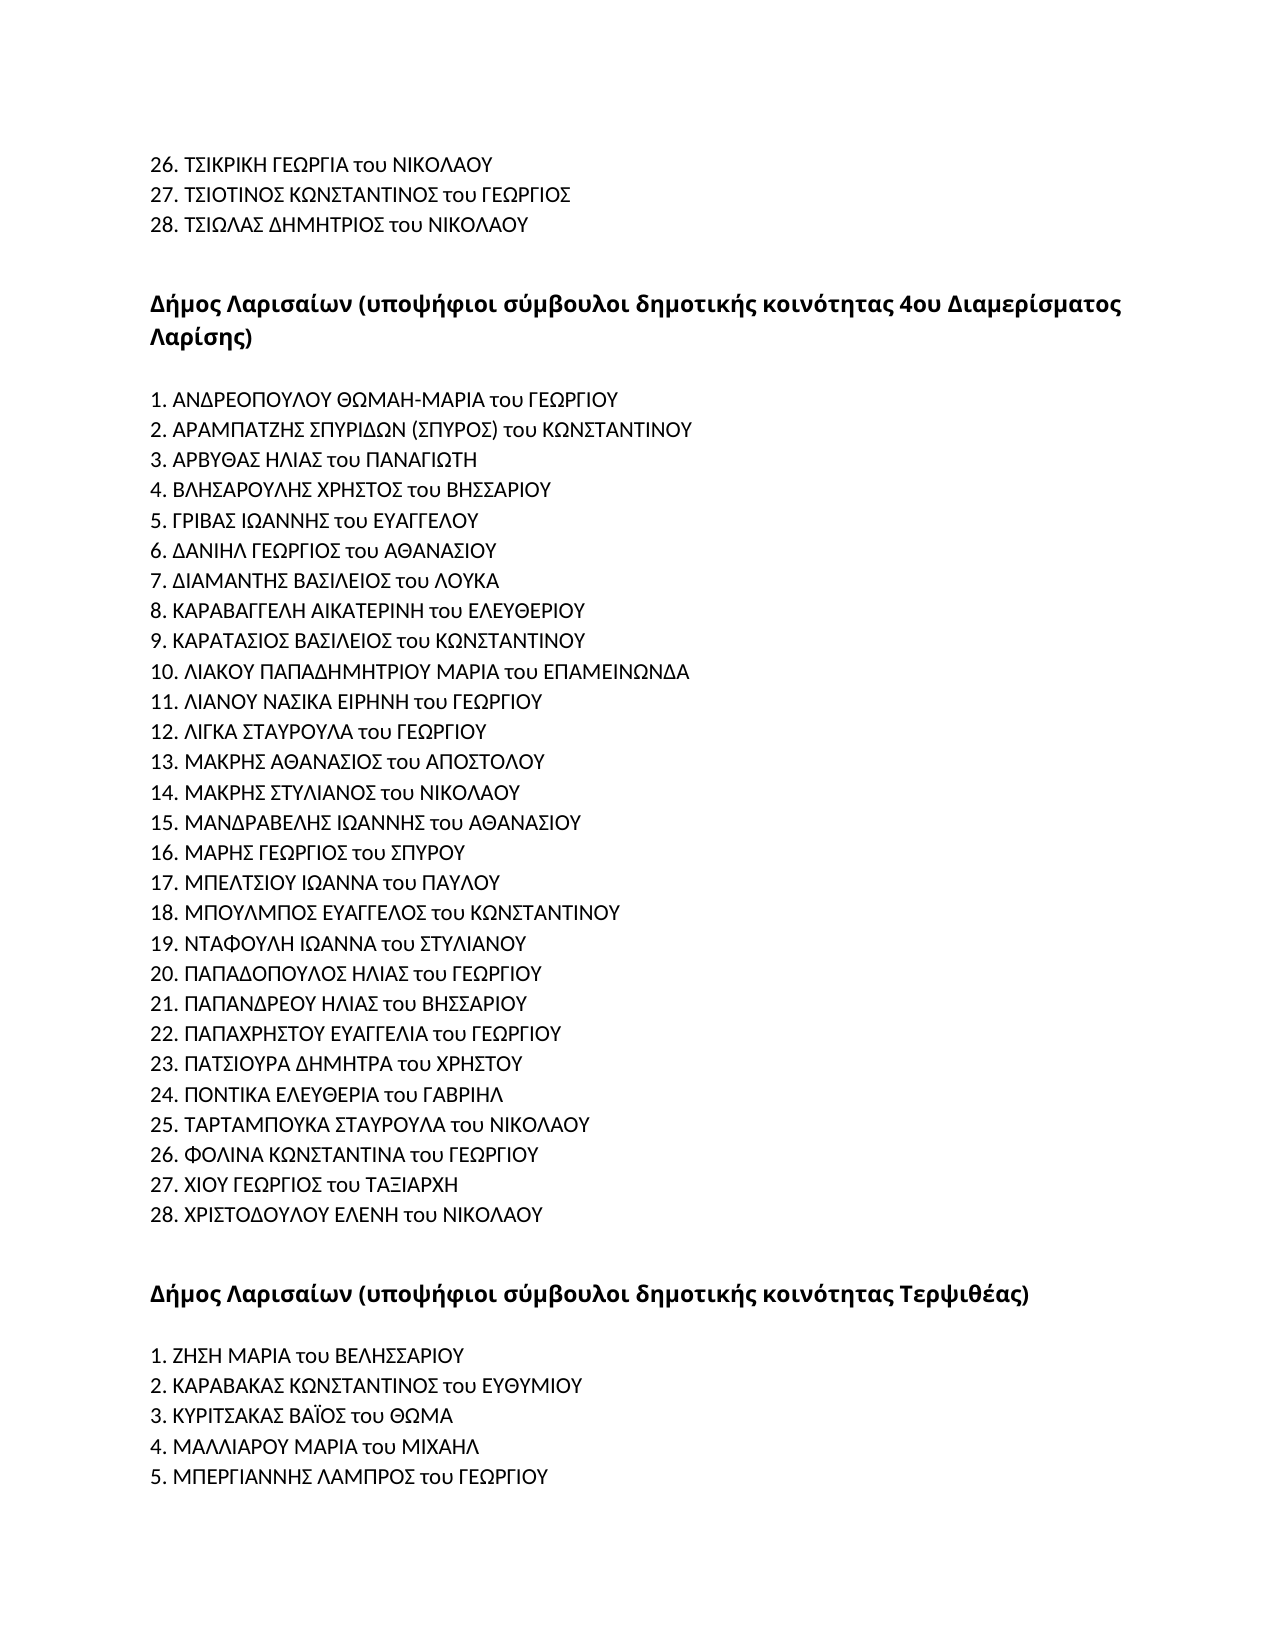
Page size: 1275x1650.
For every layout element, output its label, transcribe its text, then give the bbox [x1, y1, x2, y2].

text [150, 1278, 1125, 1490]
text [150, 150, 1125, 269]
text Δήμος Λαρισαίων (υποψήφιοι σύμβουλοι δημοτικής κοινότητας 4ου Διαμερίσματος Λαρίσης) 1. ΑΝΔΡΕΟΠΟΥΛΟΥ ΘΩΜΑΗ-ΜΑΡΙΑ του ΓΕΩΡΓΙΟΥ 2. ΑΡΑΜΠΑΤΖΗΣ ΣΠΥΡΙΔΩΝ (ΣΠΥΡΟΣ) του ΚΩΝΣΤΑΝΤΙΝΟΥ 3. ΑΡΒΥΘΑΣ ΗΛΙΑΣ του ΠΑΝΑΓΙΩΤΗ 4. ΒΛΗΣΑΡΟΥΛΗΣ ΧΡΗΣΤΟΣ του ΒΗΣΣΑΡΙΟΥ 5. ΓΡΙΒΑΣ ΙΩΑΝΝΗΣ του ΕΥΑΓΓΕΛΟΥ 6. ΔΑΝΙΗΛ ΓΕΩΡΓΙΟΣ του ΑΘΑΝΑΣΙΟΥ 7. ΔΙΑΜΑΝΤΗΣ ΒΑΣΙΛΕΙΟΣ του ΛΟΥΚΑ 8. ΚΑΡΑΒΑΓΓΕΛΗ ΑΙΚΑΤΕΡΙΝΗ του ΕΛΕΥΘΕΡΙΟΥ 9. ΚΑΡΑΤΑΣΙΟΣ ΒΑΣΙΛΕΙΟΣ του ΚΩΝΣΤΑΝΤΙΝΟΥ 10. ΛΙΑΚΟΥ ΠΑΠΑΔΗΜΗΤΡΙΟΥ ΜΑΡΙΑ του ΕΠΑΜΕΙΝΩΝΔΑ 11. ΛΙΑΝΟΥ ΝΑΣΙΚΑ ΕΙΡΗΝΗ του ΓΕΩΡΓΙΟΥ 12. ΛΙΓΚΑ ΣΤΑΥΡΟΥΛΑ του ΓΕΩΡΓΙΟΥ 13. ΜΑΚΡΗΣ ΑΘΑΝΑΣΙΟΣ του ΑΠΟΣΤΟΛΟΥ 14. ΜΑΚΡΗΣ ΣΤΥΛΙΑΝΟΣ του ΝΙΚΟΛΑΟΥ 15. ΜΑΝΔΡΑΒΕΛΗΣ ΙΩΑΝΝΗΣ του ΑΘΑΝΑΣΙΟΥ 16. ΜΑΡΗΣ ΓΕΩΡΓΙΟΣ του ΣΠΥΡΟΥ 17. ΜΠΕΛΤΣΙΟΥ ΙΩΑΝΝΑ του ΠΑΥΛΟΥ 18. ΜΠΟΥΛΜΠΟΣ ΕΥΑΓΓΕΛΟΣ του ΚΩΝΣΤΑΝΤΙΝΟΥ 19. ΝΤΑΦΟΥΛΗ ΙΩΑΝΝΑ του ΣΤΥΛΙΑΝΟΥ 20. ΠΑΠΑΔΟΠΟΥΛΟΣ ΗΛΙΑΣ του ΓΕΩΡΓΙΟΥ 21. ΠΑΠΑΝΔΡΕΟΥ ΗΛΙΑΣ του ΒΗΣΣΑΡΙΟΥ 22. ΠΑΠΑΧΡΗΣΤΟΥ ΕΥΑΓΓΕΛΙΑ του ΓΕΩΡΓΙΟΥ 23. ΠΑΤΣΙΟΥΡΑ ΔΗΜΗΤΡΑ του ΧΡΗΣΤΟΥ 24. ΠΟΝΤΙΚΑ ΕΛΕΥΘΕΡΙΑ του ΓΑΒΡΙΗΛ 25. ΤΑΡΤΑΜΠΟΥΚΑ ΣΤΑΥΡΟΥΛΑ του ΝΙΚΟΛΑΟΥ 26. ΦΟΛΙΝΑ ΚΩΝΣΤΑΝΤΙΝΑ του ΓΕΩΡΓΙΟΥ 27. ΧΙΟΥ ΓΕΩΡΓΙΟΣ του ΤΑΞΙΑΡΧΗ 28. ΧΡΙΣΤΟΔΟΥΛΟΥ ΕΛΕΝΗ του ΝΙΚΟΛΑΟΥ [150, 287, 1125, 1259]
